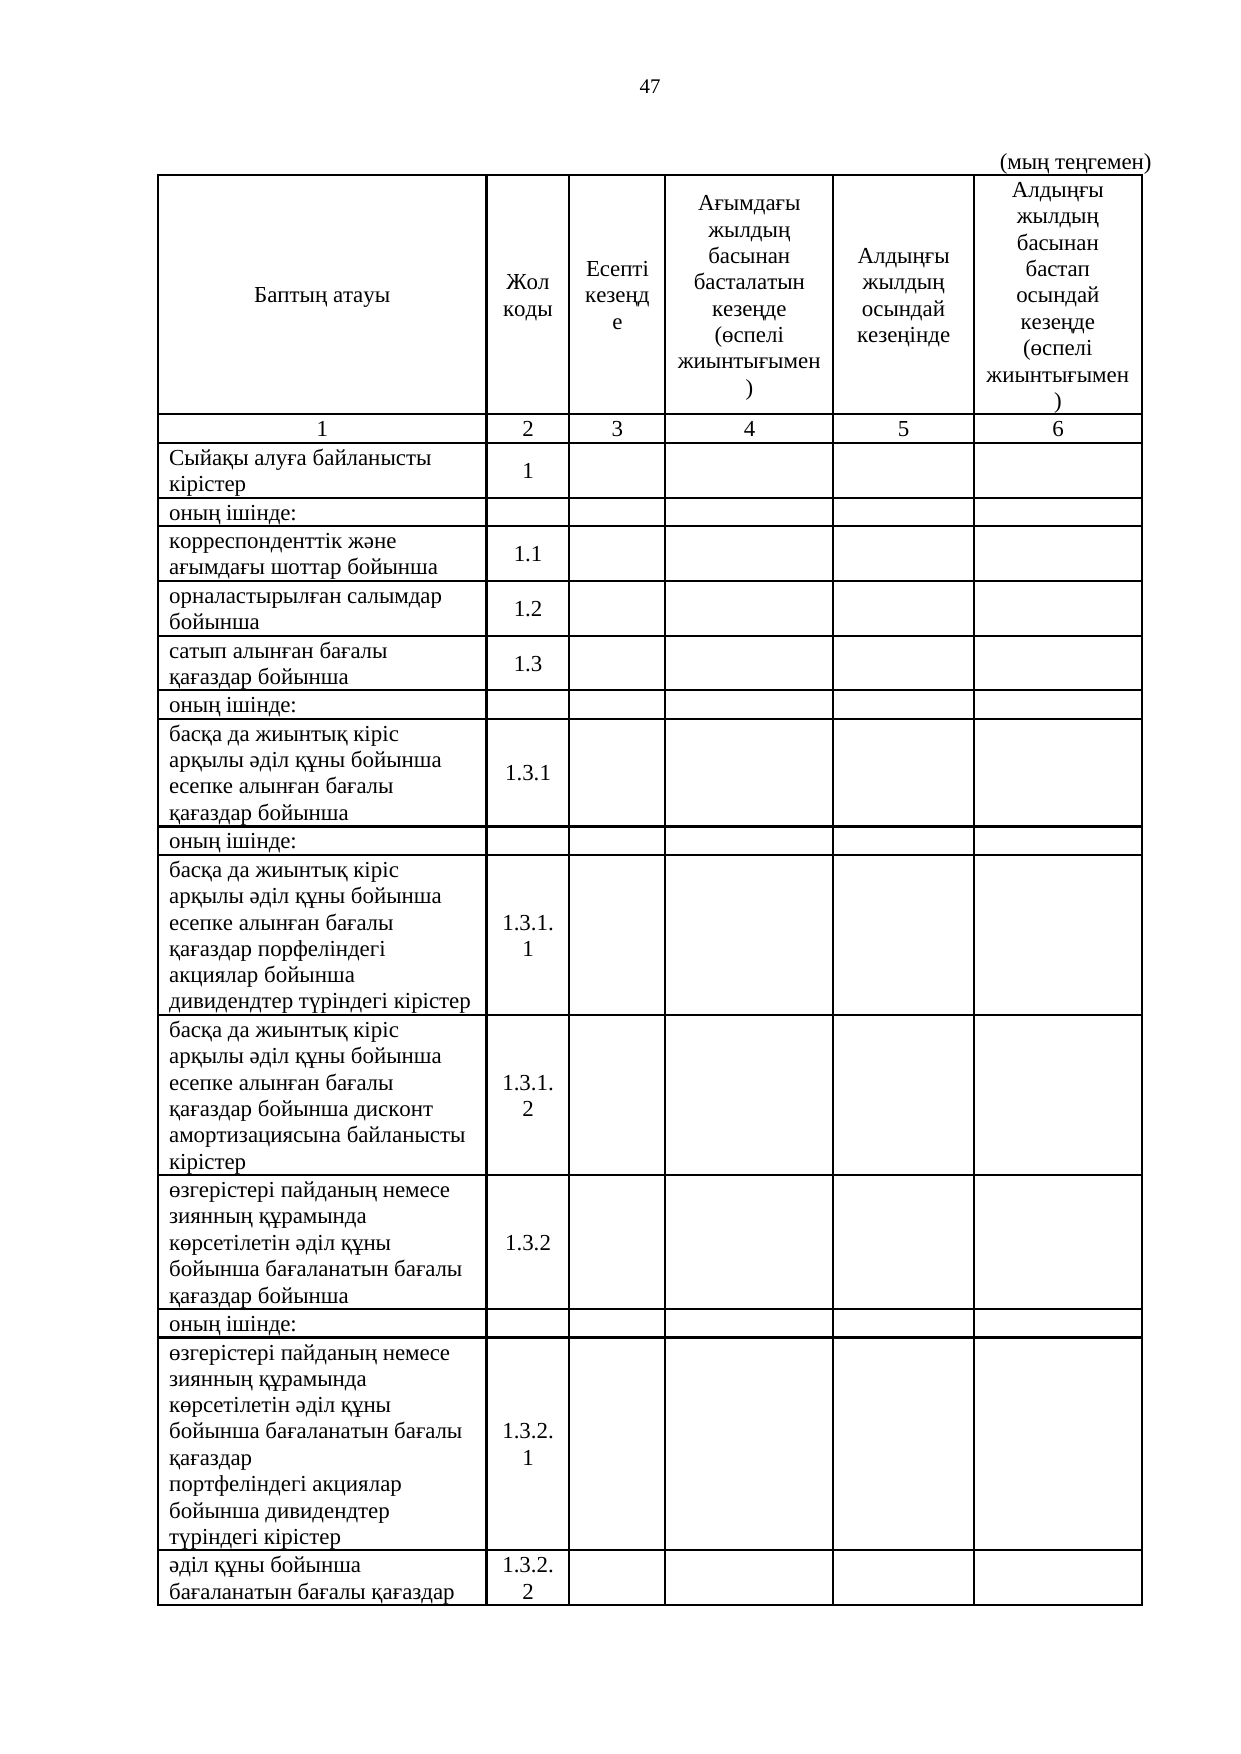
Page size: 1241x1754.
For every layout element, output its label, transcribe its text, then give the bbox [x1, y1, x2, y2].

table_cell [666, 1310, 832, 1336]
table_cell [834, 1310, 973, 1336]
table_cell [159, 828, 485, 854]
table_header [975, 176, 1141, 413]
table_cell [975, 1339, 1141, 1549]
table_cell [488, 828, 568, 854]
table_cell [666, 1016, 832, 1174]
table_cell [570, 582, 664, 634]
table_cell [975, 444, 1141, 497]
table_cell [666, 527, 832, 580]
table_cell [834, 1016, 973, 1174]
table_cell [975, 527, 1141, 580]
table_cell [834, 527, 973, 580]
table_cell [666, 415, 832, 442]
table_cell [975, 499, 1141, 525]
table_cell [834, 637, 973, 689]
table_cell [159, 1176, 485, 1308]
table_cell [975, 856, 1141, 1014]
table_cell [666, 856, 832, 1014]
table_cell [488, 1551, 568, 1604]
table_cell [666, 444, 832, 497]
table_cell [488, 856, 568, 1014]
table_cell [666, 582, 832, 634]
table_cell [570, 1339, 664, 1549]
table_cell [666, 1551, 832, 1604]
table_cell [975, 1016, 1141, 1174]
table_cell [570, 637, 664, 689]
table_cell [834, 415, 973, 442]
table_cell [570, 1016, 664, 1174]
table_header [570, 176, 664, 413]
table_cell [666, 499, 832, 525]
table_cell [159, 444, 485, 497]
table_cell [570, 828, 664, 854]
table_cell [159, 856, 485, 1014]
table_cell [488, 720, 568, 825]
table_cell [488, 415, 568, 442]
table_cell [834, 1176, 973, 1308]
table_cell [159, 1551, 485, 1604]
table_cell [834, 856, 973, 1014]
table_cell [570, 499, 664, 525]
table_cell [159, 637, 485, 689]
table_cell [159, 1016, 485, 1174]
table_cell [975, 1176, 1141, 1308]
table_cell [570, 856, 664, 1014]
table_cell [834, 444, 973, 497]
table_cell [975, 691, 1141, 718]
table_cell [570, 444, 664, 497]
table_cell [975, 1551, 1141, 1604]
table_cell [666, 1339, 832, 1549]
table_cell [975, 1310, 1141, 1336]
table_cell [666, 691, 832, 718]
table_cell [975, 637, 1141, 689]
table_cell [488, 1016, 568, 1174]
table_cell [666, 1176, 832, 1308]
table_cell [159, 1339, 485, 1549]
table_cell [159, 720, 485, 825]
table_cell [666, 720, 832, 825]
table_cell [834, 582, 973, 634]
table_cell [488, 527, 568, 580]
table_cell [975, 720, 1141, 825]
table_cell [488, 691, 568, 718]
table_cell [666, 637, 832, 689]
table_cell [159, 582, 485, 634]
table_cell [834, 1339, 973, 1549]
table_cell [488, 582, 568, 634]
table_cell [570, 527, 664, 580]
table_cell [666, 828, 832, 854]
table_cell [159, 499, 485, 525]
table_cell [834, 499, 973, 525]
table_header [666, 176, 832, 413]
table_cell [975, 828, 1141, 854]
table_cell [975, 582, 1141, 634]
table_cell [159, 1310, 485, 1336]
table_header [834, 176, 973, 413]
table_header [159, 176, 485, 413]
text (мың теңгемен) [148, 148, 1152, 174]
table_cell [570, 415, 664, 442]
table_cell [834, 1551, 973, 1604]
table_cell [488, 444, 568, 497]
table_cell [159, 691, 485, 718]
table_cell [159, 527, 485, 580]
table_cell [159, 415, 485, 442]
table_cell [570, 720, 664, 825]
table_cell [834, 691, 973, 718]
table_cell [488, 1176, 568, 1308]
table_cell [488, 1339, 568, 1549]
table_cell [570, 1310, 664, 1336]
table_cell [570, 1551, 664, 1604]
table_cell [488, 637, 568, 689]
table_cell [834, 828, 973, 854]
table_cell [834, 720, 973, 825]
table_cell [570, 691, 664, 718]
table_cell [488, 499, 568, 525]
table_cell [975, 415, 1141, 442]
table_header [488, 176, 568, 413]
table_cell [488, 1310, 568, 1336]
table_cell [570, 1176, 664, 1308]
